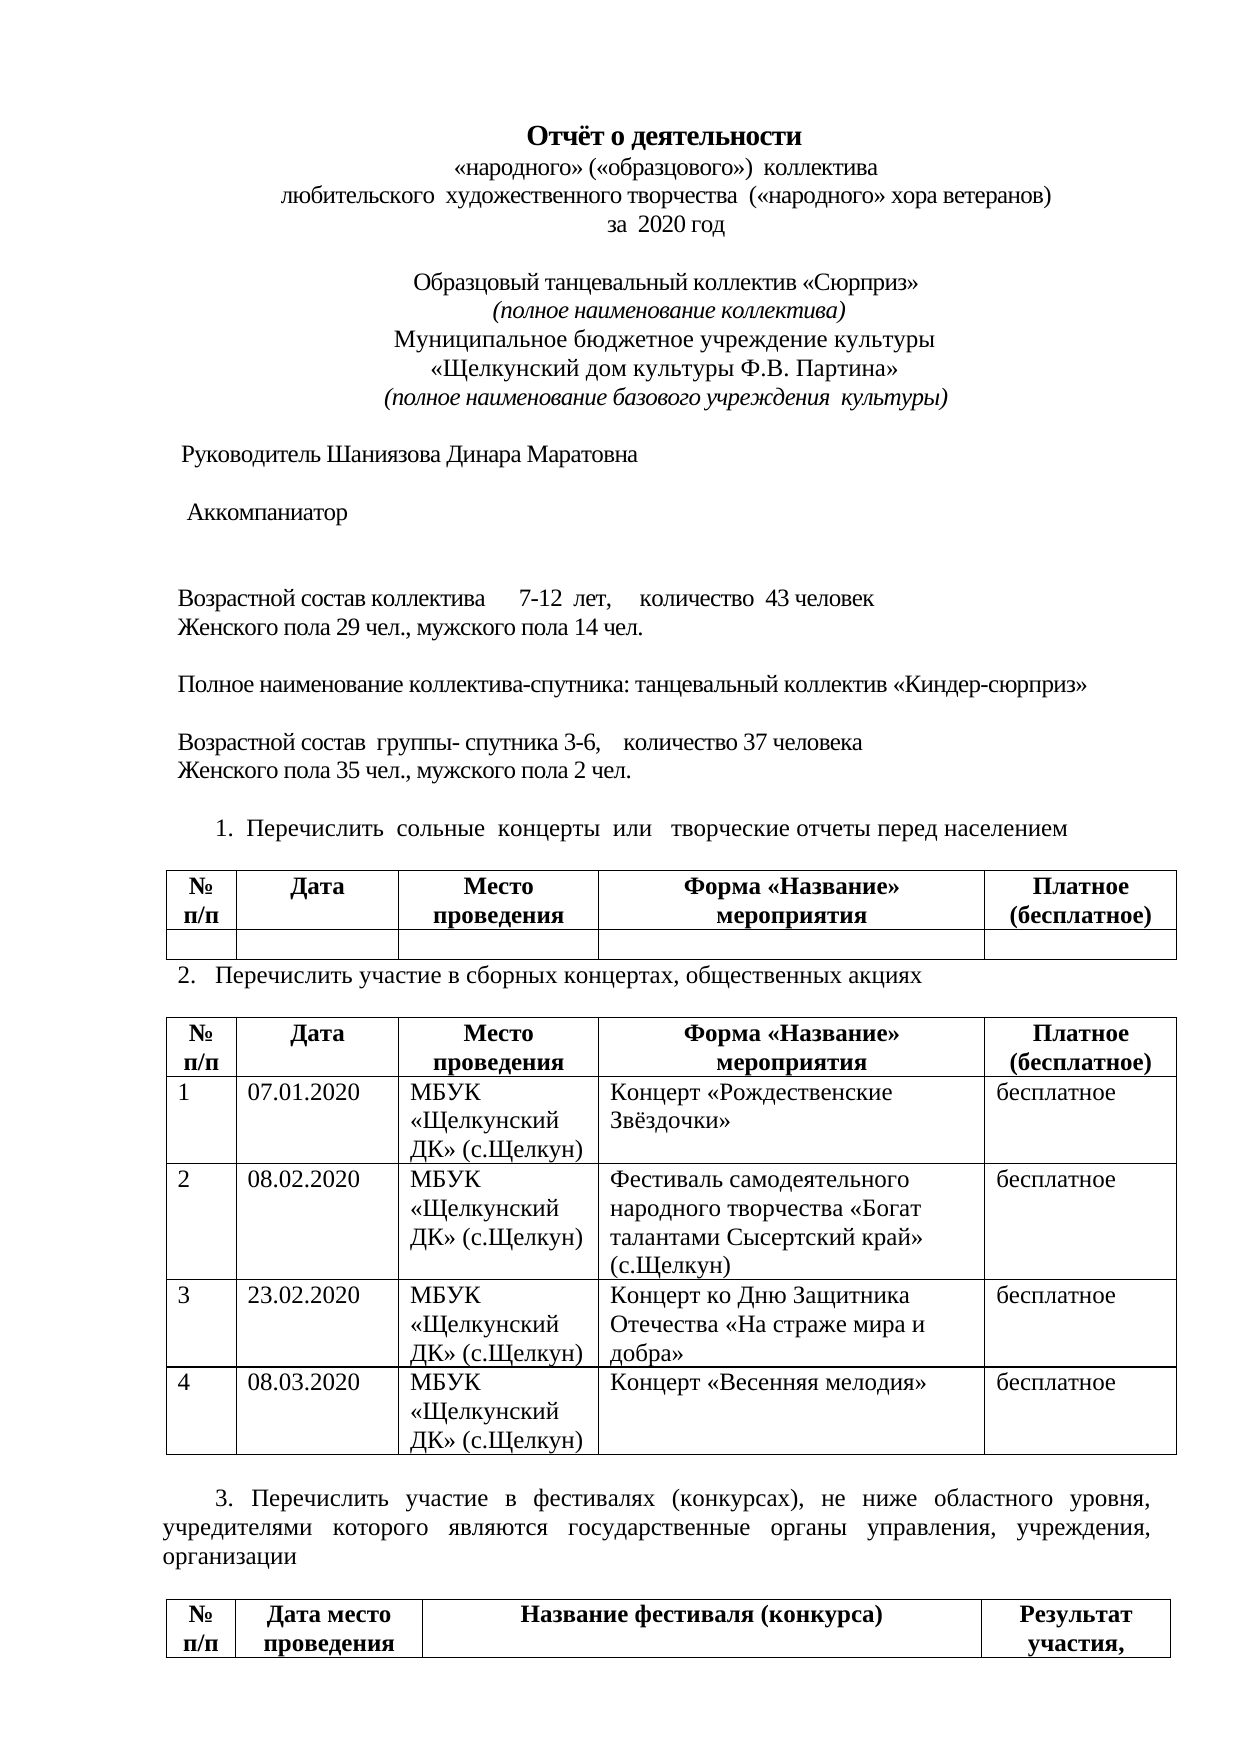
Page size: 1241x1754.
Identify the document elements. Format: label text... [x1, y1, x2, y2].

table_cell 08.02.2020 [237, 1164, 398, 1279]
text «Щелкунский дом культуры Ф.В. Партина» [177, 353, 1152, 382]
table_cell бесплатное [985, 1280, 1176, 1366]
table_cell 2 [167, 1164, 236, 1279]
table_cell бесплатное [985, 1368, 1176, 1454]
table_header Место проведения [399, 871, 598, 929]
table_cell бесплатное [985, 1077, 1176, 1163]
text Отчёт о деятельности [177, 118, 1152, 152]
table_cell [237, 930, 398, 959]
table_cell МБУК «Щелкунский ДК» (с.Щелкун) [399, 1164, 598, 1279]
text Женского пола 35 чел., мужского пола 2 чел. [177, 755, 1152, 784]
table_cell Концерт «Весенняя мелодия» [599, 1368, 984, 1454]
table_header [423, 1600, 981, 1657]
table_header Дата [237, 871, 398, 929]
text Возрастной состав коллектива 7-12 лет, количество 43 человек [177, 583, 1152, 612]
list Перечислить участие в фестивалях (конкурсах), не ниже областного уровня, учредителями которого являются государственные органы управления, учреждения, организации [162, 1483, 1152, 1570]
table_cell Фестиваль самодеятельного народного творчества «Богат талантами Сысертский край» (с.Щелкун) [599, 1164, 984, 1279]
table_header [982, 1600, 1170, 1657]
table_header № п/п [167, 1018, 236, 1076]
text «народного» («образцового») коллектива [181, 152, 1152, 180]
table_header Дата [237, 1018, 398, 1076]
table_cell [985, 930, 1176, 959]
table_cell [167, 930, 236, 959]
table_cell 1 [167, 1077, 236, 1163]
table_header Платное (бесплатное) [985, 1018, 1176, 1076]
table_header Форма «Название» мероприятия [599, 1018, 984, 1076]
text 1. Перечислить сольные концерты или творческие отчеты перед населением [177, 813, 1152, 842]
table_cell 08.03.2020 [237, 1368, 398, 1454]
table_cell МБУК «Щелкунский ДК» (с.Щелкун) [399, 1280, 598, 1366]
table_cell 23.02.2020 [237, 1280, 398, 1366]
table_cell 4 [167, 1368, 236, 1454]
text (полное наименование базового учреждения культуры) [181, 382, 1152, 410]
table_header Место проведения [399, 1018, 598, 1076]
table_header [236, 1600, 422, 1657]
text Образцовый танцевальный коллектив «Сюрприз» [181, 267, 1152, 295]
text Полное наименование коллектива-спутника: танцевальный коллектив «Киндер-сюрприз» [177, 669, 1152, 698]
text Руководитель Шаниязова Динара Маратовна [181, 439, 1152, 468]
text Муниципальное бюджетное учреждение культуры [177, 324, 1152, 353]
text Возрастной состав группы- спутника 3-6, количество 37 человека [177, 727, 1152, 755]
table_header Платное (бесплатное) [985, 871, 1176, 929]
table_cell МБУК «Щелкунский ДК» (с.Щелкун) [399, 1077, 598, 1163]
text Аккомпаниатор [181, 497, 1152, 525]
table_cell [399, 930, 598, 959]
text за 2020 год [181, 209, 1152, 238]
table_cell Концерт «Рождественские Звёздочки» [599, 1077, 984, 1163]
text (полное наименование коллектива) [181, 295, 1152, 324]
table_cell Концерт ко Дню Защитника Отечества «На страже мира и добра» [599, 1280, 984, 1366]
table_cell МБУК «Щелкунский ДК» (с.Щелкун) [399, 1368, 598, 1454]
table_cell [599, 930, 984, 959]
table_cell 07.01.2020 [237, 1077, 398, 1163]
list Перечислить участие в сборных концертах, общественных акциях [177, 960, 1152, 988]
table_header № п/п [167, 1600, 235, 1657]
text любительского художественного творчества («народного» хора ветеранов) [181, 180, 1152, 209]
table_header Форма «Название» мероприятия [599, 871, 984, 929]
text Женского пола 29 чел., мужского пола 14 чел. [177, 612, 1152, 640]
table_cell бесплатное [985, 1164, 1176, 1279]
table_cell 3 [167, 1280, 236, 1366]
table_header № п/п [167, 871, 236, 929]
